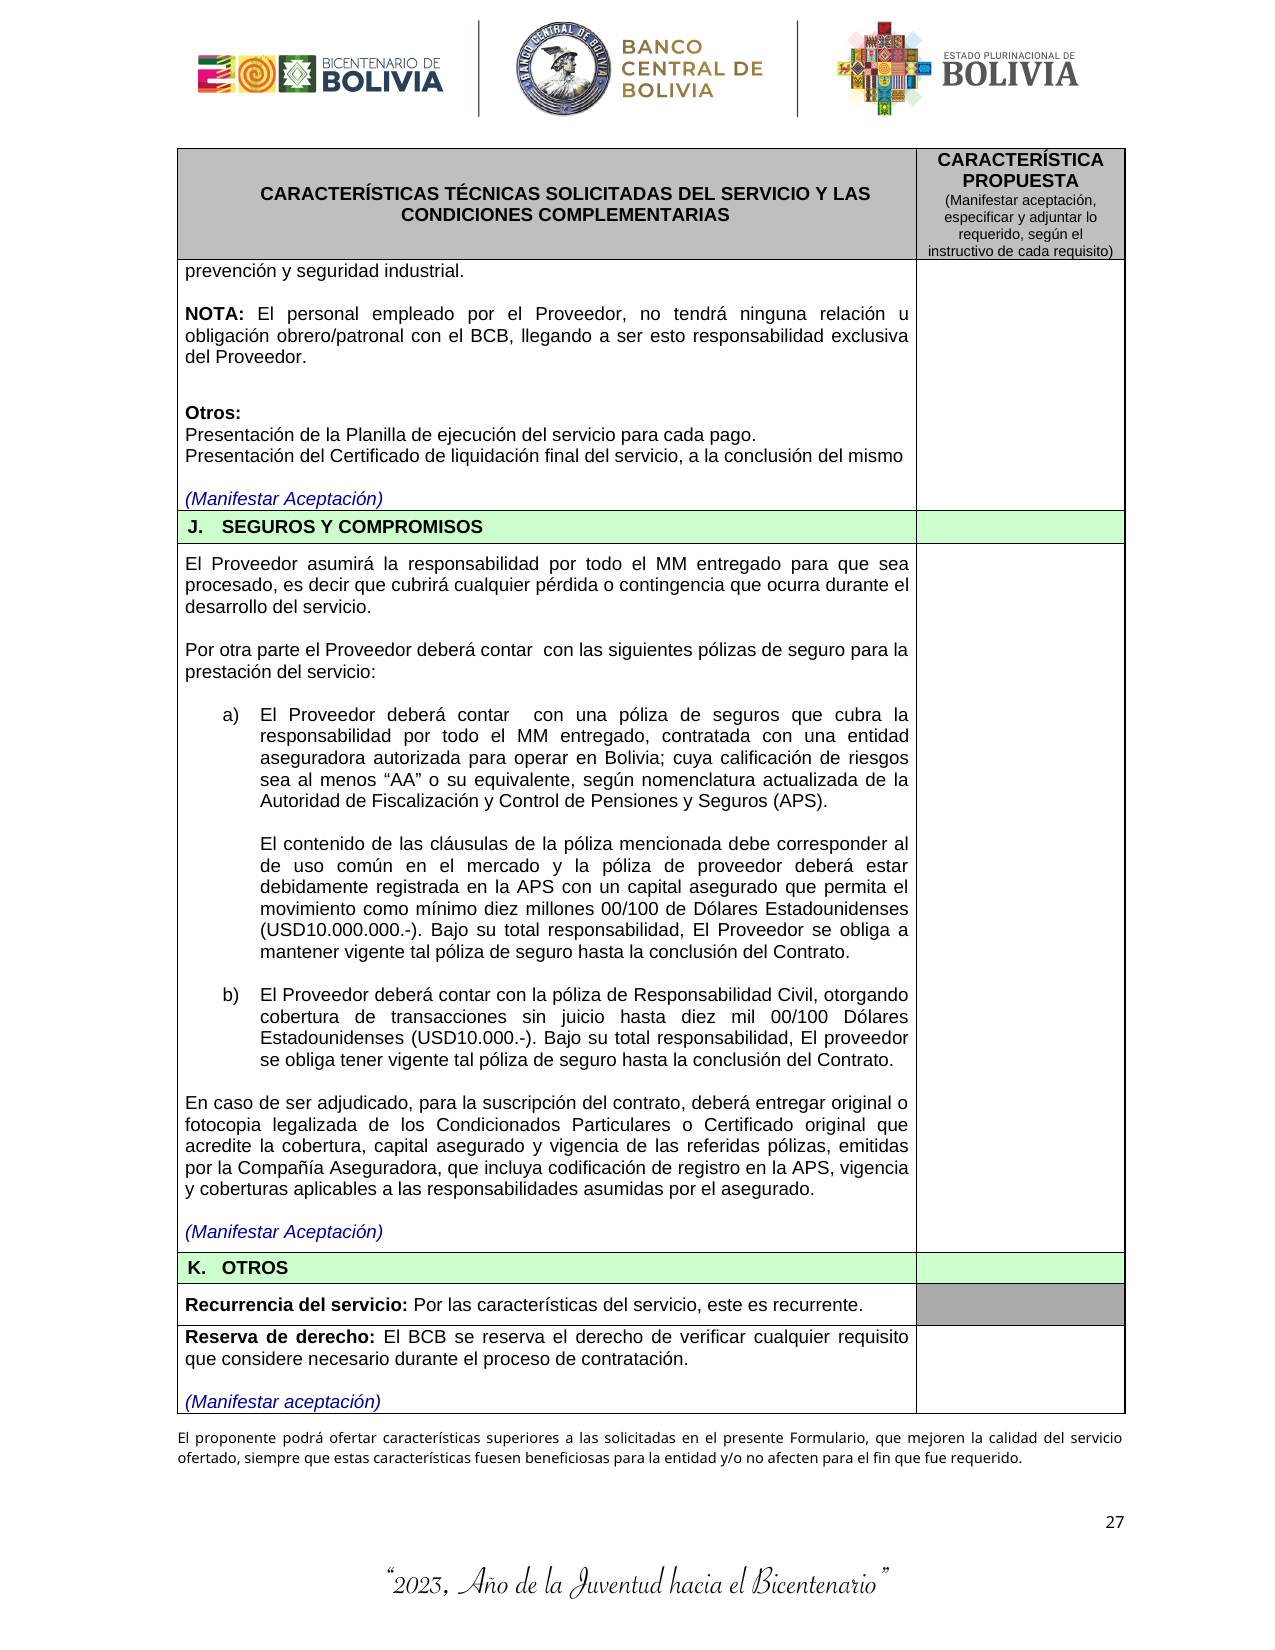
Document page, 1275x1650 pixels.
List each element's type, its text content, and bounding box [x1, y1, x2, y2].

table_cell Recurrencia del servicio: Por las características del servicio, este es recurrente. [178, 1284, 916, 1325]
table_cell [917, 260, 1124, 510]
table_cell [917, 1284, 1124, 1325]
table_header CARACTERÍSTICAS TÉCNICAS SOLICITADAS DEL SERVICIO Y LAS CONDICIONES COMPLEMENTARIAS [178, 149, 916, 259]
table_cell [917, 1326, 1124, 1412]
table_cell El Proveedor asumirá la responsabilidad por todo el MM entregado para que sea procesado, es decir que cubrirá cualquier pérdida o contingencia que ocurra durante el desarrollo del servicio. Por otra parte el Proveedor deberá contar con las siguientes pólizas de seguro para la prestación del servicio: El Proveedor deberá contar con una póliza de seguros que cubra la responsabilidad por todo el MM entregado, contratada con una entidad aseguradora autorizada para operar en Bolivia; cuya calificación de riesgos sea al menos “AA” o su equivalente, según nomenclatura actualizada de la Autoridad de Fiscalización y Control de Pensiones y Seguros (APS). El contenido de las cláusulas de la póliza mencionada debe corresponder al de uso común en el mercado y la póliza de proveedor deberá estar debidamente registrada en la APS con un capital asegurado que permita el movimiento como mínimo diez millones 00/100 de Dólares Estadounidenses (USD10.000.000.-). Bajo su total responsabilidad, El Proveedor se obliga a mantener vigente tal póliza de seguro hasta la conclusión del Contrato. El Proveedor deberá contar con la póliza de Responsabilidad Civil, otorgando cobertura de transacciones sin juicio hasta diez mil 00/100 Dólares Estadounidenses (USD10.000.-). Bajo su total responsabilidad, El proveedor se obliga tener vigente tal póliza de seguro hasta la conclusión del Contrato. En caso de ser adjudicado, para la suscripción del contrato, deberá entregar original o fotocopia legalizada de los Condicionados Particulares o Certificado original que acredite la cobertura, capital asegurado y vigencia de las referidas pólizas, emitidas por la Compañía Aseguradora, que incluya codificación de registro en la APS, vigencia y coberturas aplicables a las responsabilidades asumidas por el asegurado. (Manifestar Aceptación) [178, 544, 916, 1252]
table_cell [917, 1253, 1124, 1283]
table_cell OTROS [178, 1253, 916, 1283]
picture [0, 4, 1275, 120]
picture [0, 1554, 1272, 1617]
table_cell [917, 511, 1124, 543]
table_header CARACTERÍSTICA PROPUESTA (Manifestar aceptación, especificar y adjuntar lo requerido, según el instructivo de cada requisito) [917, 149, 1124, 259]
table_cell SEGUROS Y COMPROMISOS [178, 511, 916, 543]
table_cell Reserva de derecho: El BCB se reserva el derecho de verificar cualquier requisito que considere necesario durante el proceso de contratación. (Manifestar aceptación) [178, 1326, 916, 1412]
text El proponente podrá ofertar características superiores a las solicitadas en el presente Formulario, que mejoren la calidad del servicio ofertado, siempre que estas características fuesen beneficiosas para la entidad y/o no afecten para el fin que fue requerido. [177, 1428, 1124, 1467]
table_cell [917, 544, 1124, 1252]
